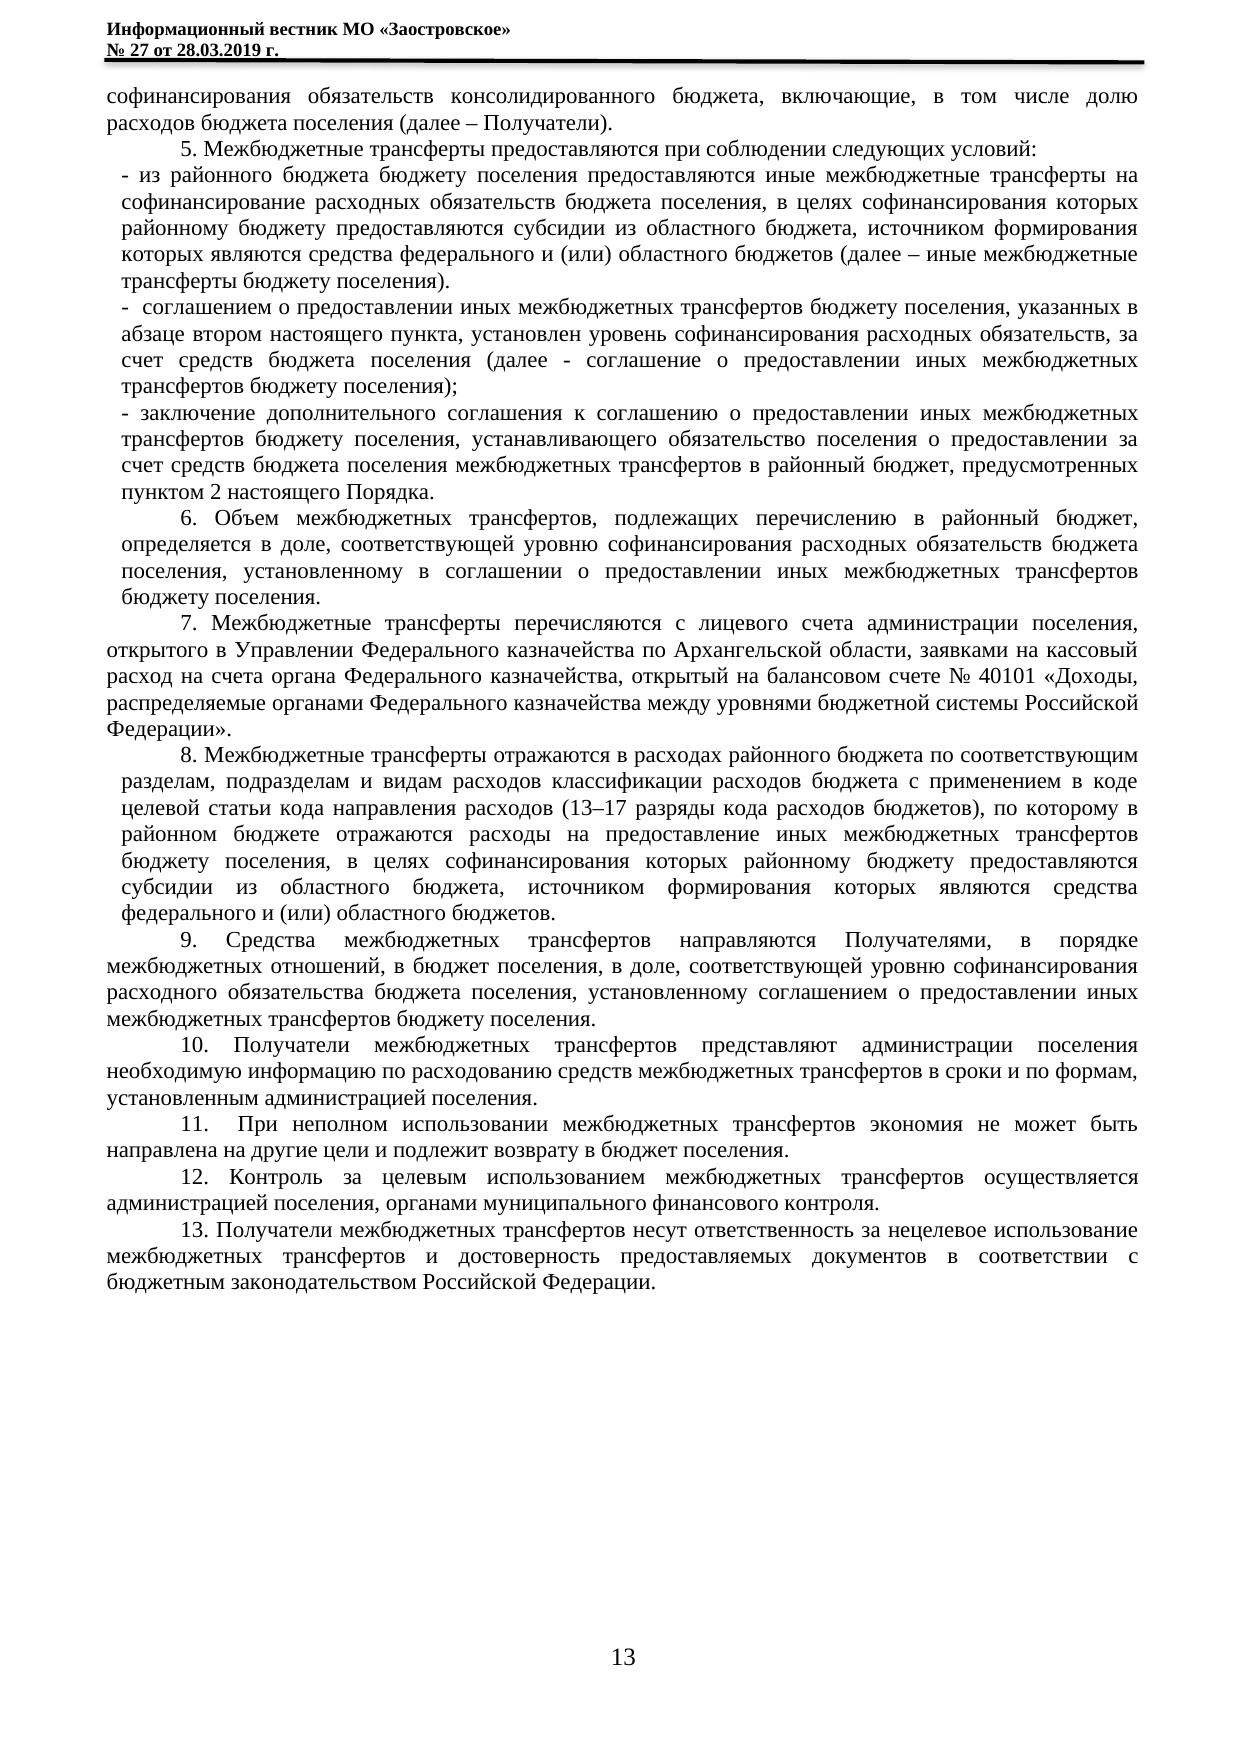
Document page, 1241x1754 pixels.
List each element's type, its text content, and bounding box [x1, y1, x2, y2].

text 12. Контроль за целевым использованием межбюджетных трансфертов осуществляется администрацией поселения, органами муниципального финансового контроля. [106, 1163, 1140, 1216]
text 10. Получатели межбюджетных трансфертов представляют администрации поселения необходимую информацию по расходованию средств межбюджетных трансфертов в сроки и по формам, установленным администрацией поселения. [106, 1031, 1140, 1110]
text 9. Средства межбюджетных трансфертов направляются Получателями, в порядке межбюджетных отношений, в бюджет поселения, в доле, соответствующей уровню софинансирования расходного обязательства бюджета поселения, установленному соглашением о предоставлении иных межбюджетных трансфертов бюджету поселения. [106, 926, 1140, 1031]
text - из районного бюджета бюджету поселения предоставляются иные межбюджетные трансферты на софинансирование расходных обязательств бюджета поселения, в целях софинансирования которых районному бюджету предоставляются субсидии из областного бюджета, источником формирования которых являются средства федерального и (или) областного бюджетов (далее – иные межбюджетные трансферты бюджету поселения). [121, 161, 1140, 293]
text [106, 82, 1140, 135]
text 7. Межбюджетные трансферты перечисляются с лицевого счета администрации поселения, открытого в Управлении Федерального казначейства по Архангельской области, заявками на кассовый расход на счета органа Федерального казначейства, открытый на балансовом счете № 40101 «Доходы, распределяемые органами Федерального казначейства между уровнями бюджетной системы Российской Федерации». [106, 609, 1140, 741]
text 13. Получатели межбюджетных трансфертов несут ответственность за нецелевое использование межбюджетных трансфертов и достоверность предоставляемых документов в соответствии с бюджетным законодательством Российской Федерации. [106, 1216, 1140, 1295]
text 8. Межбюджетные трансферты отражаются в расходах районного бюджета по соответствующим разделам, подразделам и видам расходов классификации расходов бюджета с применением в коде целевой статьи кода направления расходов (13–17 разряды кода расходов бюджетов), по которому в районном бюджете отражаются расходы на предоставление иных межбюджетных трансфертов бюджету поселения, в целях софинансирования которых районному бюджету предоставляются субсидии из областного бюджета, источником формирования которых являются средства федерального и (или) областного бюджетов. [121, 741, 1140, 926]
text 5. Межбюджетные трансферты предоставляются при соблюдении следующих условий: [106, 135, 1140, 161]
text 11. При неполном использовании межбюджетных трансфертов экономия не может быть направлена на другие цели и подлежит возврату в бюджет поселения. [106, 1110, 1140, 1163]
text - соглашением о предоставлении иных межбюджетных трансфертов бюджету поселения, указанных в абзаце втором настоящего пункта, установлен уровень софинансирования расходных обязательств, за счет средств бюджета поселения (далее - соглашение о предоставлении иных межбюджетных трансфертов бюджету поселения); [121, 293, 1140, 399]
text 6. Объем межбюджетных трансфертов, подлежащих перечислению в районный бюджет, определяется в доле, соответствующей уровню софинансирования расходных обязательств бюджета поселения, установленному в соглашении о предоставлении иных межбюджетных трансфертов бюджету поселения. [121, 504, 1140, 609]
text - заключение дополнительного соглашения к соглашению о предоставлении иных межбюджетных трансфертов бюджету поселения, устанавливающего обязательство поселения о предоставлении за счет средств бюджета поселения межбюджетных трансфертов в районный бюджет, предусмотренных пунктом 2 настоящего Порядка. [121, 399, 1140, 504]
